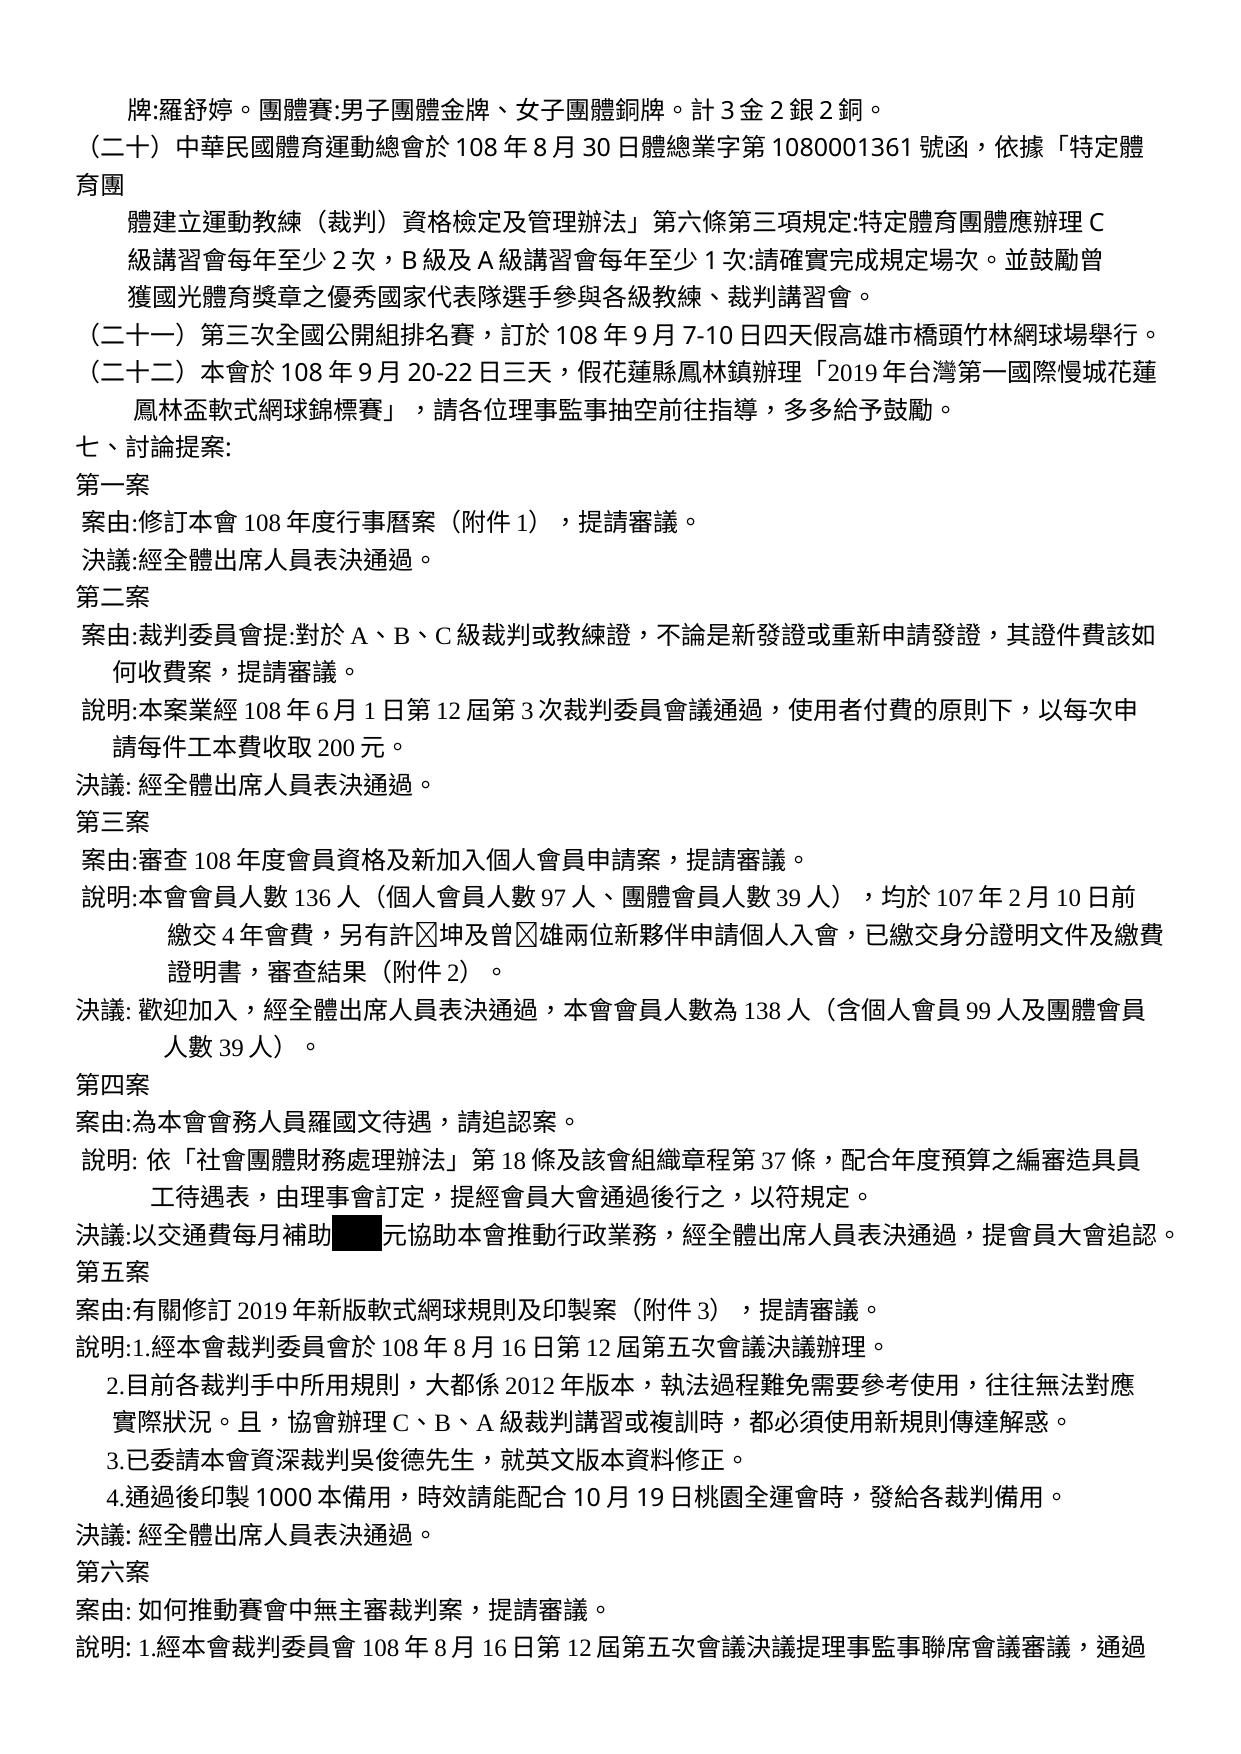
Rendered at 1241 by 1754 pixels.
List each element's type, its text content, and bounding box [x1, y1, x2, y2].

text 第五案 [75, 1252, 1165, 1289]
text 案由:有關修訂2019年新版軟式網球規則及印製案（附件3），提請審議。 [75, 1289, 1165, 1327]
text 案由:審查108年度會員資格及新加入個人會員申請案，提請審議。 [75, 839, 1165, 877]
text 案由:修訂本會108年度行事曆案（附件1），提請審議。 [75, 502, 1165, 539]
text 決議: 經全體出席人員表決通過。 [75, 764, 1165, 802]
text 牌:羅舒婷。團體賽:男子團體金牌、女子團體銅牌。計3金2銀2銅。 [75, 89, 1165, 127]
text 決議:以交通費每月補助元協助本會推動行政業務，經全體出席人員表決通過，提會員大會追認。 [75, 1214, 1165, 1252]
text （二十二）本會於108年9月20-22日三天，假花蓮縣鳳林鎮辦理「2019年台灣第一國際慢城花蓮 [75, 352, 1165, 389]
text 體建立運動教練（裁判）資格檢定及管理辦法」第六條第三項規定:特定體育團體應辦理C [75, 202, 1165, 239]
text 工待遇表，由理事會訂定，提經會員大會通過後行之，以符規定。 [75, 1177, 1165, 1214]
text 3.已委請本會資深裁判吳俊德先生，就英文版本資料修正。 [75, 1439, 1165, 1477]
text （二十）中華民國體育運動總會於108年8月30日體總業字第1080001361號函，依據「特定體育團 [75, 127, 1165, 202]
text 案由:裁判委員會提:對於A、B、C級裁判或教練證，不論是新發證或重新申請發證，其證件費該如 [75, 614, 1165, 652]
text 第四案 [75, 1064, 1165, 1102]
text 繳交4年會費，另有許坤及曾雄兩位新夥伴申請個人入會，已繳交身分證明文件及繳費證明書，審查結果（附件2）。 [167, 914, 1165, 989]
text 說明:本會會員人數136人（個人會員人數97人、團體會員人數39人），均於107年2月10日前 [75, 877, 1165, 914]
text 第一案 [75, 464, 1165, 502]
text 決議: 經全體出席人員表決通過。 [75, 1514, 1165, 1552]
text 實際狀況。且，協會辦理C、B、A級裁判講習或複訓時，都必須使用新規則傳達解惑。 [75, 1402, 1165, 1439]
text （二十一）第三次全國公開組排名賽，訂於108年9月7-10日四天假高雄市橋頭竹林網球場舉行。 [75, 314, 1165, 352]
text 請每件工本費收取200元。 [75, 727, 1165, 764]
text 第二案 [75, 577, 1165, 614]
text 說明: 依「社會團體財務處理辦法」第18條及該會組織章程第37條，配合年度預算之編審造具員 [146, 1139, 1165, 1177]
text 級講習會每年至少2次，B級及A級講習會每年至少1次:請確實完成規定場次。並鼓勵曾 [75, 239, 1165, 277]
text 決議: 歡迎加入，經全體出席人員表決通過，本會會員人數為138人（含個人會員99人及團體會員人數39人）。 [75, 989, 1165, 1064]
text 說明:本案業經108年6月1日第12屆第3次裁判委員會議通過，使用者付費的原則下，以每次申 [75, 689, 1165, 727]
text 鳳林盃軟式網球錦標賽」，請各位理事監事抽空前往指導，多多給予鼓勵。 [75, 389, 1165, 427]
text 說明:1.經本會裁判委員會於108年8月16日第12屆第五次會議決議辦理。 [75, 1327, 1165, 1364]
text 第六案 [75, 1552, 1165, 1589]
text 說明: 1.經本會裁判委員會108年8月16日第12屆第五次會議決議提理事監事聯席會議審議，通過 [75, 1627, 1165, 1664]
text 2.目前各裁判手中所用規則，大都係2012年版本，執法過程難免需要參考使用，往往無法對應 [75, 1364, 1165, 1402]
text 七、討論提案: [75, 427, 1165, 464]
text 案由:為本會會務人員羅國文待遇，請追認案。 [75, 1102, 1165, 1139]
text 4.通過後印製1000本備用，時效請能配合10月19日桃園全運會時，發給各裁判備用。 [75, 1477, 1165, 1514]
text 決議:經全體出席人員表決通過。 [75, 539, 1165, 577]
text 案由: 如何推動賽會中無主審裁判案，提請審議。 [75, 1589, 1165, 1627]
text 獲國光體育獎章之優秀國家代表隊選手參與各級教練、裁判講習會。 [75, 277, 1165, 314]
text 何收費案，提請審議。 [75, 652, 1165, 689]
text 第三案 [75, 802, 1165, 839]
